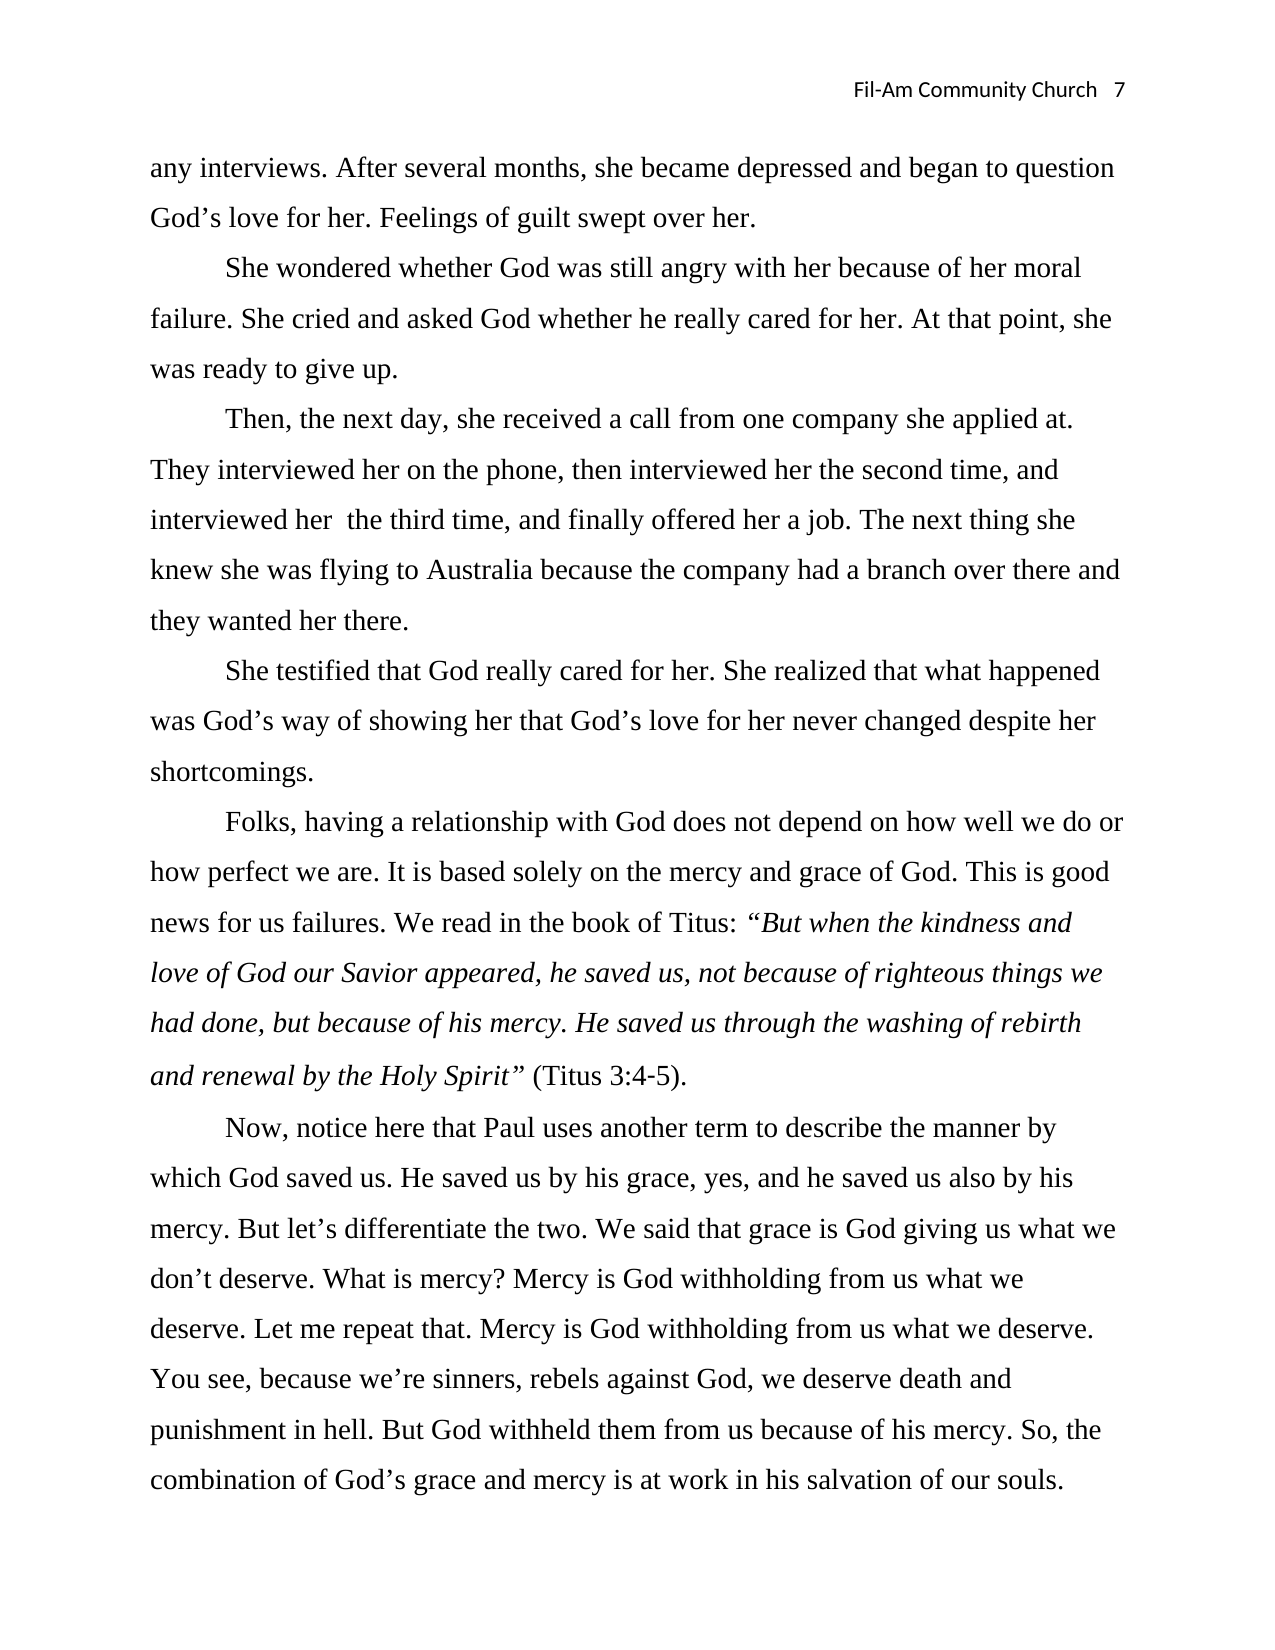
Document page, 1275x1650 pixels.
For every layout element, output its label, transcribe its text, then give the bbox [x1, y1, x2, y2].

list Then, the next day, she received a call from one company she applied at. They interviewed her on the phone, then interviewed her the second time, and interviewed her the third time, and finally offered her a job. The next thing she knew she was flying to Australia because the company had a branch over there and they wanted her there. [150, 402, 1125, 636]
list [150, 150, 1125, 234]
text Now, notice here that Paul uses another term to describe the manner by which God saved us. He saved us by his grace, yes, and he saved us also by his mercy. But let’s differentiate the two. We said that grace is God giving us what we don’t deserve. What is mercy? Mercy is God withholding from us what we deserve. Let me repeat that. Mercy is God withholding from us what we deserve. You see, because we’re sinners, rebels against God, we deserve death and punishment in hell. But God withheld them from us because of his mercy. So, the combination of God’s grace and mercy is at work in his salvation of our souls. [150, 1110, 1125, 1496]
list She testified that God really cared for her. She realized that what happened was God’s way of showing her that God’s love for her never changed despite her shortcomings. [150, 653, 1125, 787]
text Folks, having a relationship with God does not depend on how well we do or how perfect we are. It is based solely on the mercy and grace of God. This is good news for us failures. We read in the book of Titus: “But when the kindness and love of God our Savior appeared, he saved us, not because of righteous things we had done, but because of his mercy. He saved us through the washing of rebirth and renewal by the Holy Spirit” (Titus 3:4-5). [150, 804, 1125, 1092]
list She wondered whether God was still angry with her because of her moral failure. She cried and asked God whether he really cared for her. At that point, she was ready to give up. [150, 251, 1125, 385]
